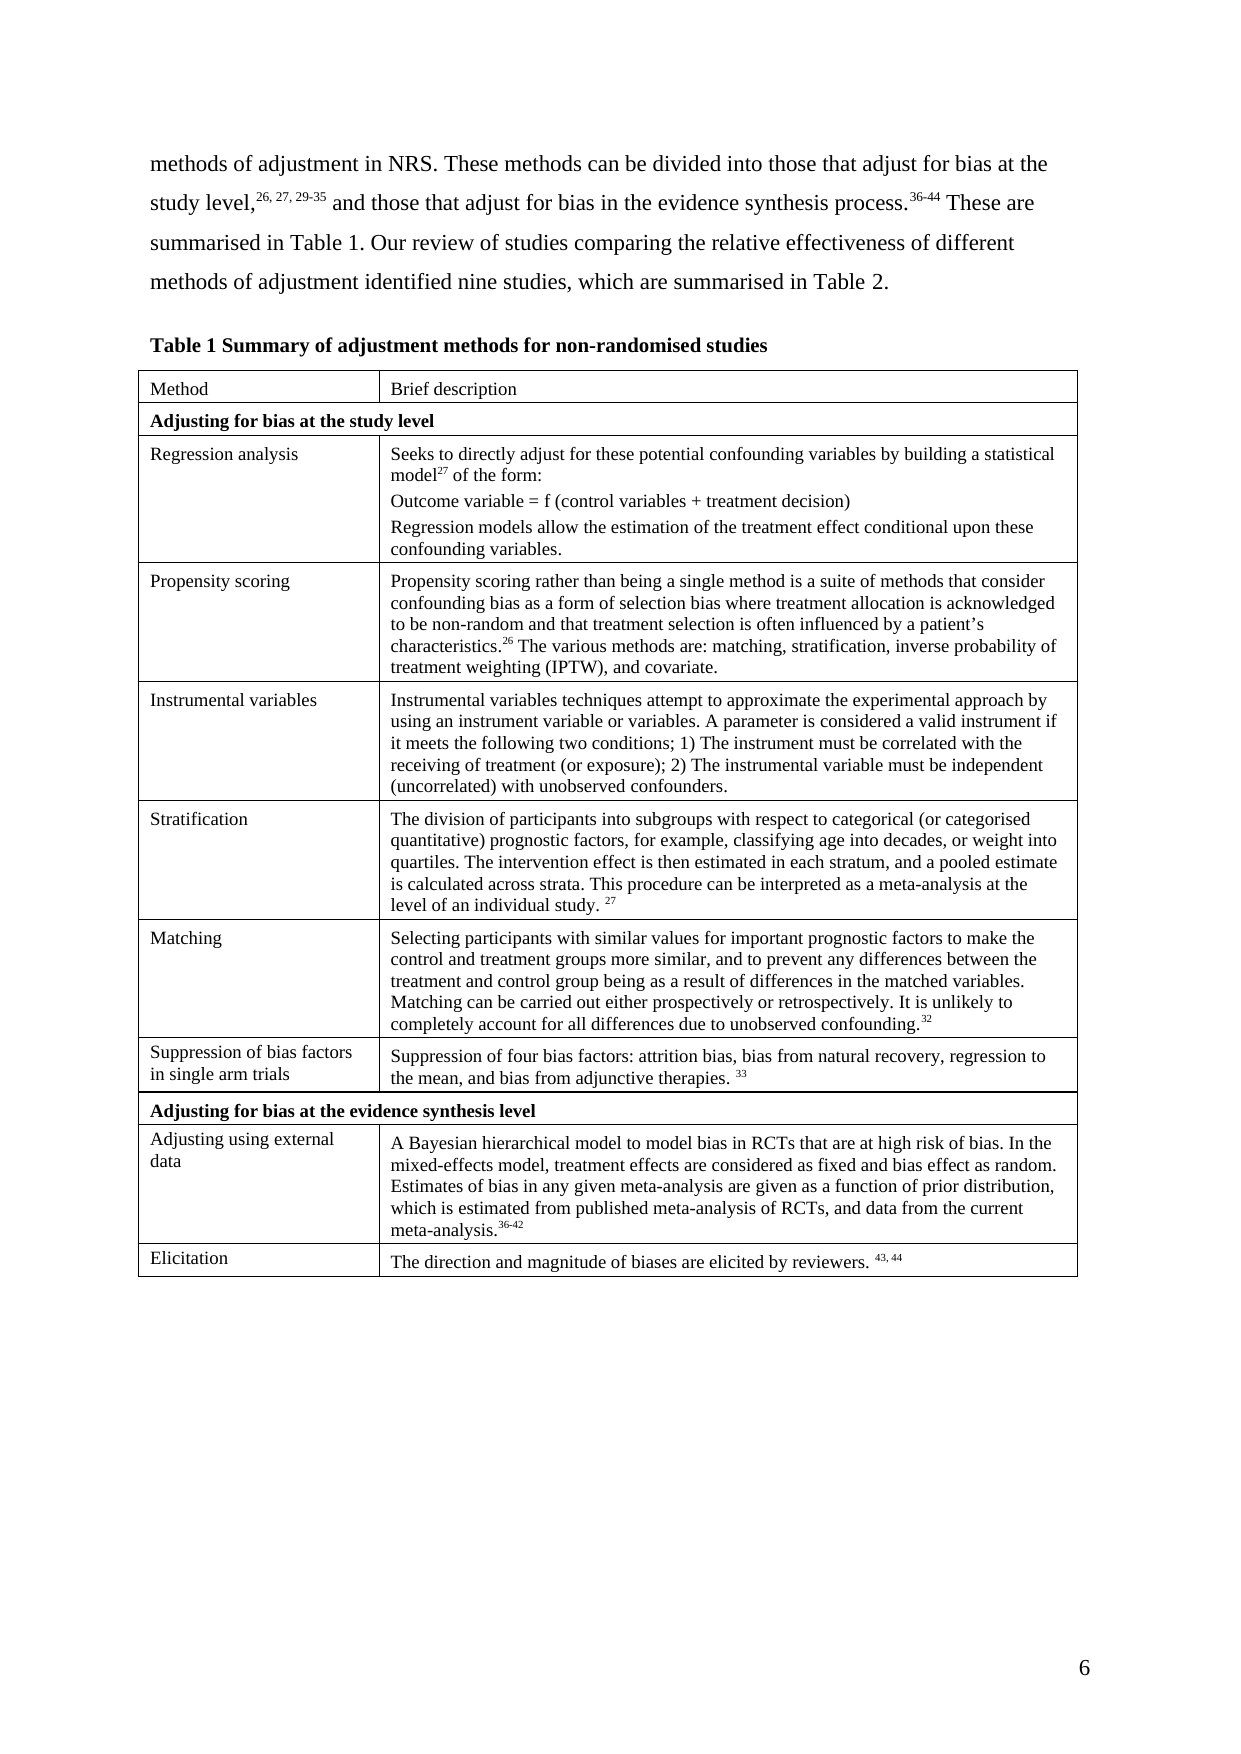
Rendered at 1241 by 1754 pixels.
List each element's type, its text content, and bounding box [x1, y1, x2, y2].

table_cell Elicitation [139, 1244, 379, 1276]
table_header Brief description [380, 371, 1077, 402]
table_cell Suppression of bias factors in single arm trials [139, 1038, 379, 1091]
table_cell A Bayesian hierarchical model to model bias in RCTs that are at high risk of bias. In the mixed-effects model, treatment effects are considered as fixed and bias effect as random. Estimates of bias in any given meta-analysis are given as a function of prior distribution, which is estimated from published meta-analysis of RCTs, and data from the current meta-analysis.36-42 [380, 1125, 1077, 1243]
text Table 1 Summary of adjustment methods for non-randomised studies [150, 333, 1090, 357]
table_cell Adjusting for bias at the evidence synthesis level [139, 1093, 1077, 1124]
table_header Method [139, 371, 379, 402]
table_cell Instrumental variables [139, 682, 379, 799]
table_cell Instrumental variables techniques attempt to approximate the experimental approach by using an instrument variable or variables. A parameter is considered a valid instrument if it meets the following two conditions; 1) The instrument must be correlated with the receiving of treatment (or exposure); 2) The instrumental variable must be independent (uncorrelated) with unobserved confounders. [380, 682, 1077, 799]
table_cell The direction and magnitude of biases are elicited by reviewers. 43, 44 [380, 1244, 1077, 1276]
table_cell Regression analysis [139, 436, 379, 562]
table_cell Propensity scoring rather than being a single method is a suite of methods that consider confounding bias as a form of selection bias where treatment allocation is acknowledged to be non-random and that treatment selection is often influenced by a patient’s characteristics.26 The various methods are: matching, stratification, inverse probability of treatment weighting (IPTW), and covariate. [380, 563, 1077, 681]
table_cell Adjusting using external data [139, 1125, 379, 1243]
table_cell The division of participants into subgroups with respect to categorical (or categorised quantitative) prognostic factors, for example, classifying age into decades, or weight into quartiles. The intervention effect is then estimated in each stratum, and a pooled estimate is calculated across strata. This procedure can be interpreted as a meta-analysis at the level of an individual study. 27 [380, 801, 1077, 918]
table_cell Matching [139, 920, 379, 1037]
table_cell Suppression of four bias factors: attrition bias, bias from natural recovery, regression to the mean, and bias from adjunctive therapies. 33 [380, 1038, 1077, 1091]
table_cell Seeks to directly adjust for these potential confounding variables by building a statistical model27 of the form: Outcome variable = f (control variables + treatment decision) Regression models allow the estimation of the treatment effect conditional upon these confounding variables. [380, 436, 1077, 562]
table_cell Selecting participants with similar values for important prognostic factors to make the control and treatment groups more similar, and to prevent any differences between the treatment and control group being as a result of differences in the matched variables. Matching can be carried out either prospectively or retrospectively. It is unlikely to completely account for all differences due to unobserved confounding.32 [380, 920, 1077, 1037]
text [150, 150, 1090, 295]
table_cell Propensity scoring [139, 563, 379, 681]
table_cell Adjusting for bias at the study level [139, 403, 1077, 435]
table_cell Stratification [139, 801, 379, 918]
